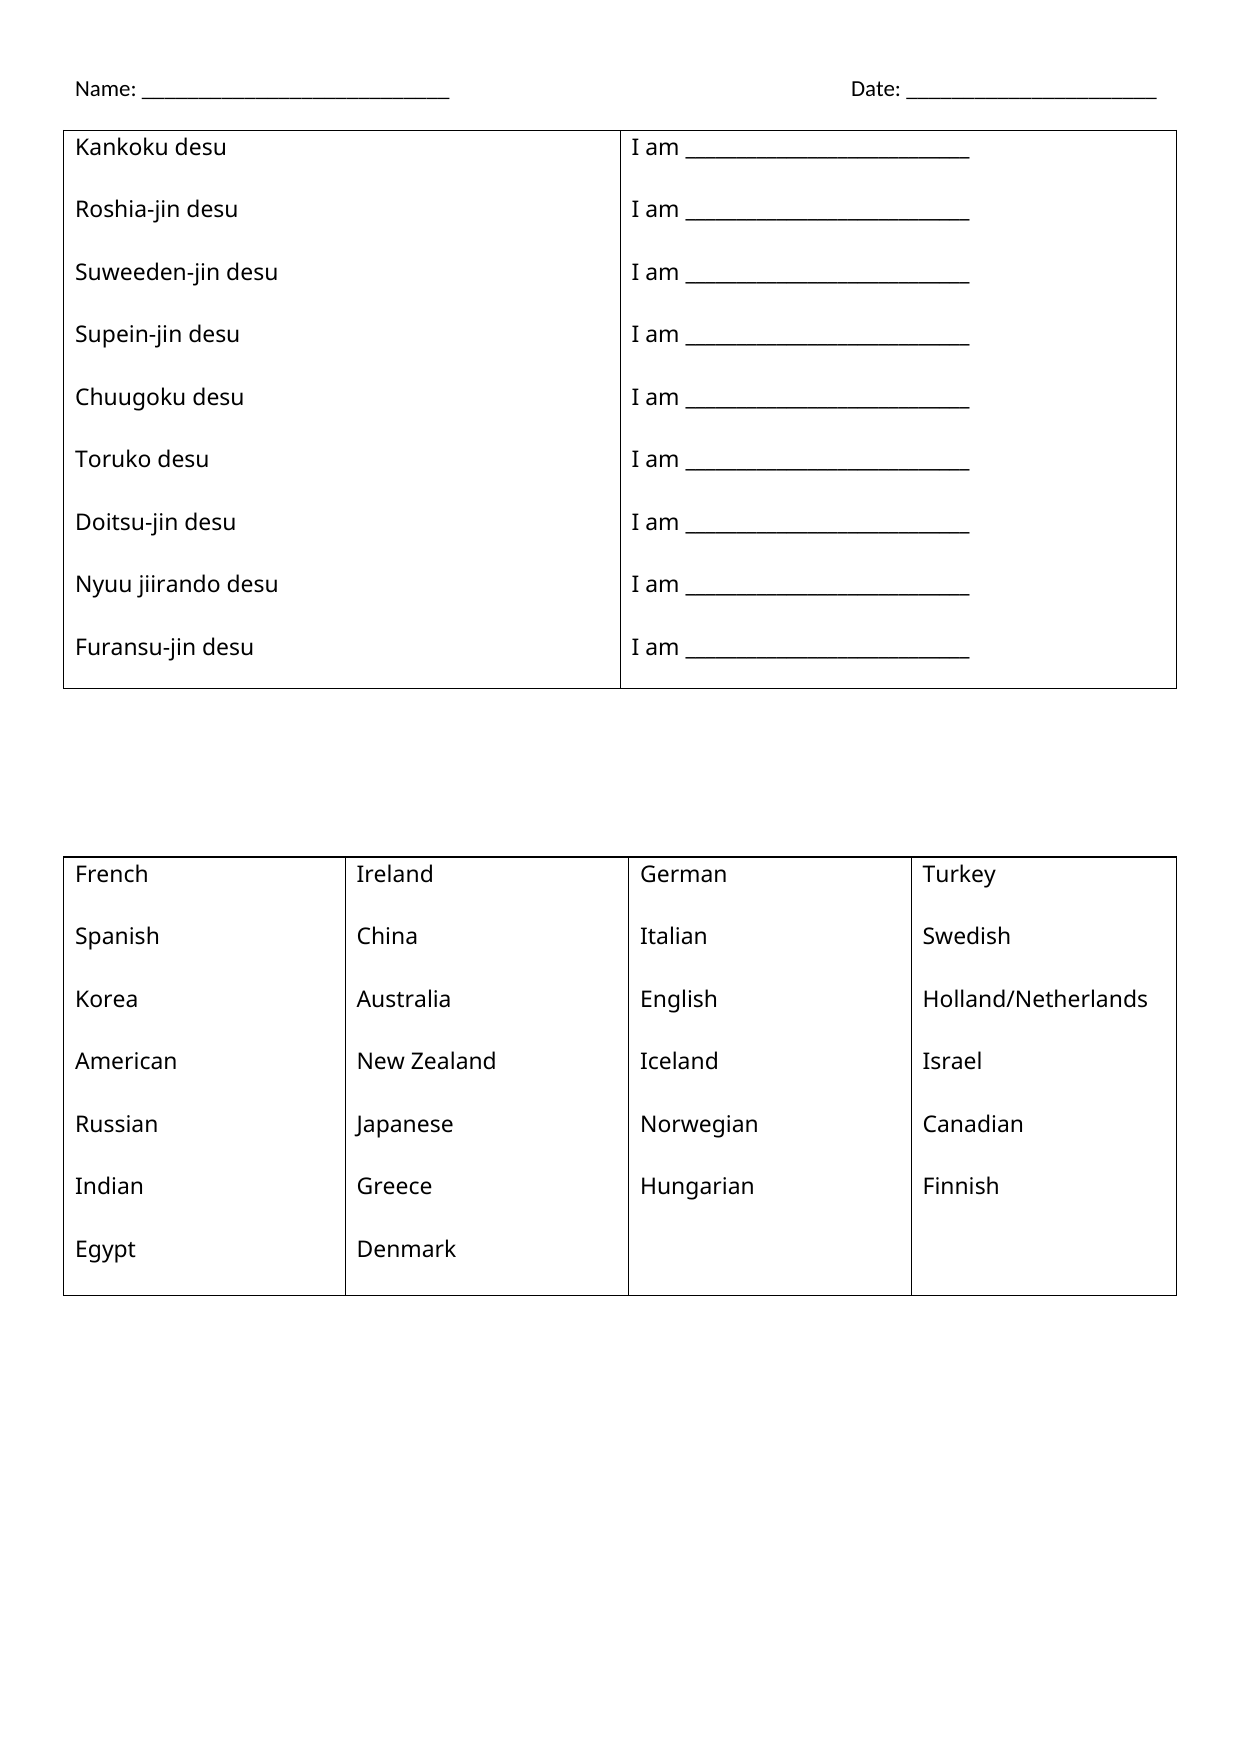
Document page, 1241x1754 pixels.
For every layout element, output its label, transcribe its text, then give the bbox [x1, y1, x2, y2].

table_header Ireland China Australia New Zealand Japanese Greece Denmark [346, 858, 628, 1295]
table_header Turkey Swedish Holland/Netherlands Israel Canadian Finnish [912, 858, 1176, 1295]
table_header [621, 131, 1176, 688]
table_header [64, 131, 620, 688]
table_header French Spanish Korea American Russian Indian Egypt [64, 858, 345, 1295]
table_header German Italian English Iceland Norwegian Hungarian [629, 858, 911, 1295]
